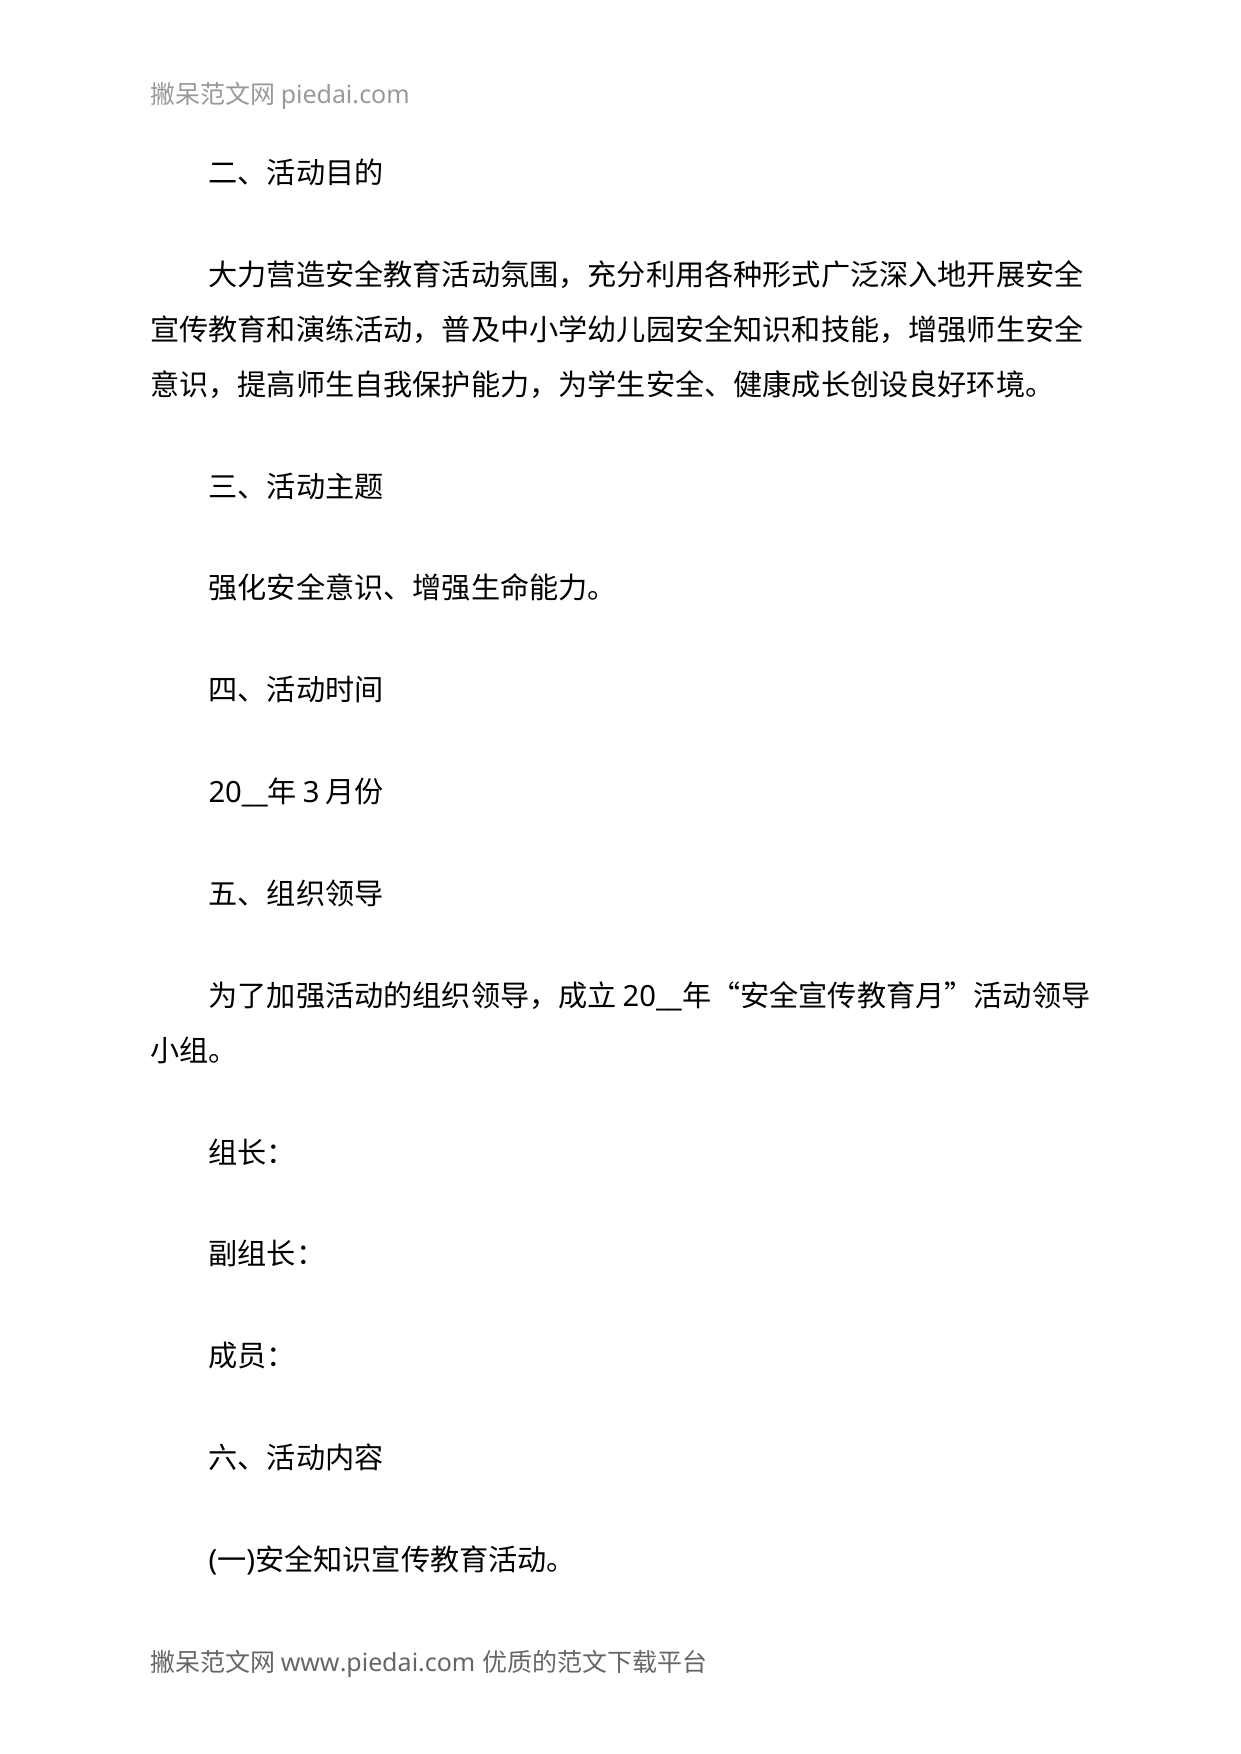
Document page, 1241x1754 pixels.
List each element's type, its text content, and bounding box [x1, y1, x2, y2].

text 强化安全意识、增强生命能力。 [150, 565, 1090, 607]
text 二、活动目的 [150, 150, 1090, 192]
text 成员： [150, 1333, 1090, 1375]
text 20__年3月份 [150, 769, 1090, 811]
text 三、活动主题 [150, 463, 1090, 506]
text 大力营造安全教育活动氛围，充分利用各种形式广泛深入地开展安全宣传教育和演练活动，普及中小学幼儿园安全知识和技能，增强师生安全意识，提高师生自我保护能力，为学生安全、健康成长创设良好环境。 [150, 252, 1090, 404]
text 四、活动时间 [150, 667, 1090, 709]
text 组长： [150, 1129, 1090, 1171]
text 五、组织领导 [150, 871, 1090, 913]
text 六、活动内容 [150, 1434, 1090, 1477]
text 为了加强活动的组织领导，成立20__年“安全宣传教育月”活动领导小组。 [150, 972, 1090, 1070]
text (一)安全知识宣传教育活动。 [150, 1536, 1090, 1579]
text 副组长： [150, 1231, 1090, 1273]
